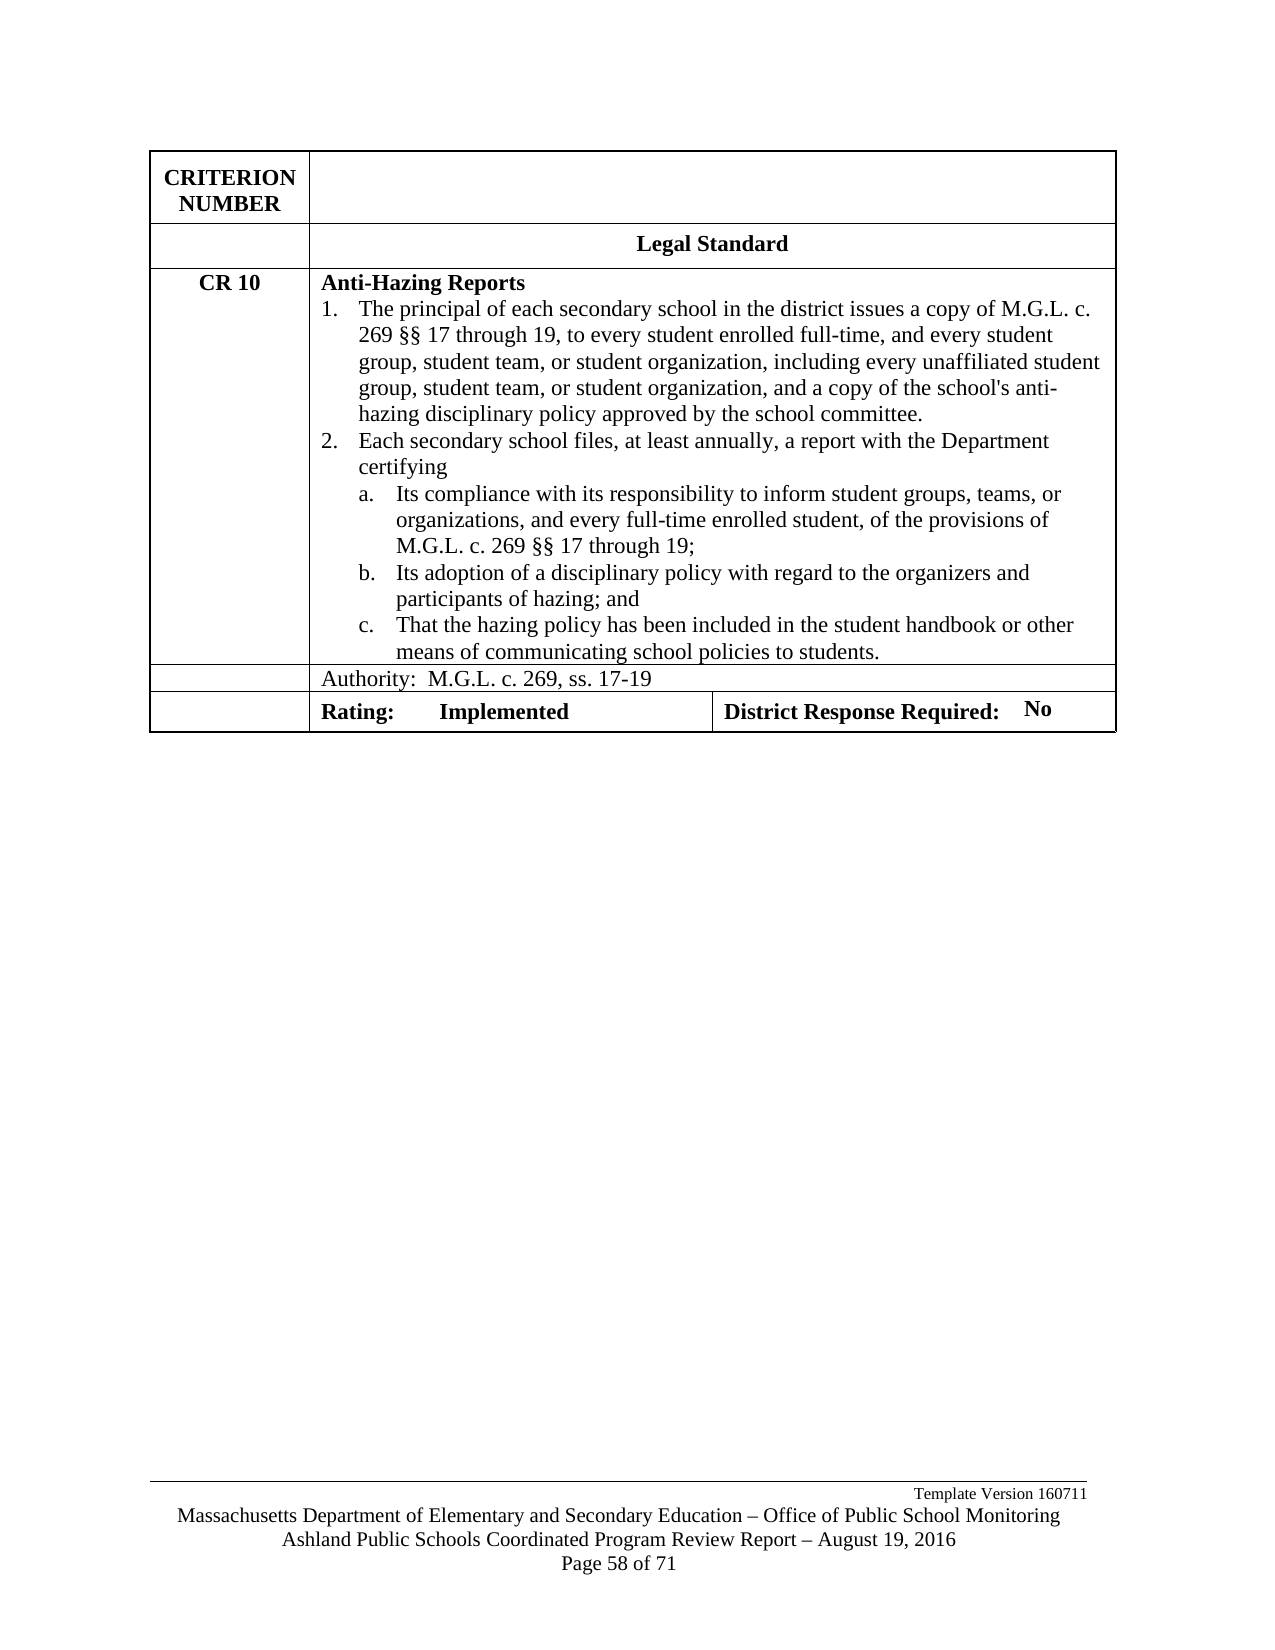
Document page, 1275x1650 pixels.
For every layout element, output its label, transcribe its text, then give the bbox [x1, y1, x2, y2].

table_cell No [1013, 692, 1115, 731]
table_cell Implemented [422, 692, 712, 731]
table_cell Authority: M.G.L. c. 269, ss. 17-19 [310, 665, 1115, 691]
table_cell Rating: [310, 692, 422, 731]
table_cell [151, 224, 309, 268]
table_cell Legal Standard [310, 224, 1115, 268]
table_cell [151, 665, 309, 691]
table_cell Anti-Hazing Reports The principal of each secondary school in the district issues a copy of M.G.L. c. 269 §§ 17 through 19, to every student enrolled full-time, and every student group, student team, or student organization, including every unaffiliated student group, student team, or student organization, and a copy of the school's anti-hazing disciplinary policy approved by the school committee. Each secondary school files, at least annually, a report with the Department certifying Its compliance with its responsibility to inform student groups, teams, or organizations, and every full-time enrolled student, of the provisions of M.G.L. c. 269 §§ 17 through 19; Its adoption of a disciplinary policy with regard to the organizers and participants of hazing; and That the hazing policy has been included in the student handbook or other means of communicating school policies to students. [310, 269, 1115, 664]
table_header CRITERION NUMBER [151, 152, 309, 223]
table_cell District Response Required: [713, 692, 1012, 731]
table_cell CR 10 [151, 269, 309, 664]
table_cell [151, 692, 309, 731]
table_header [310, 152, 1115, 223]
